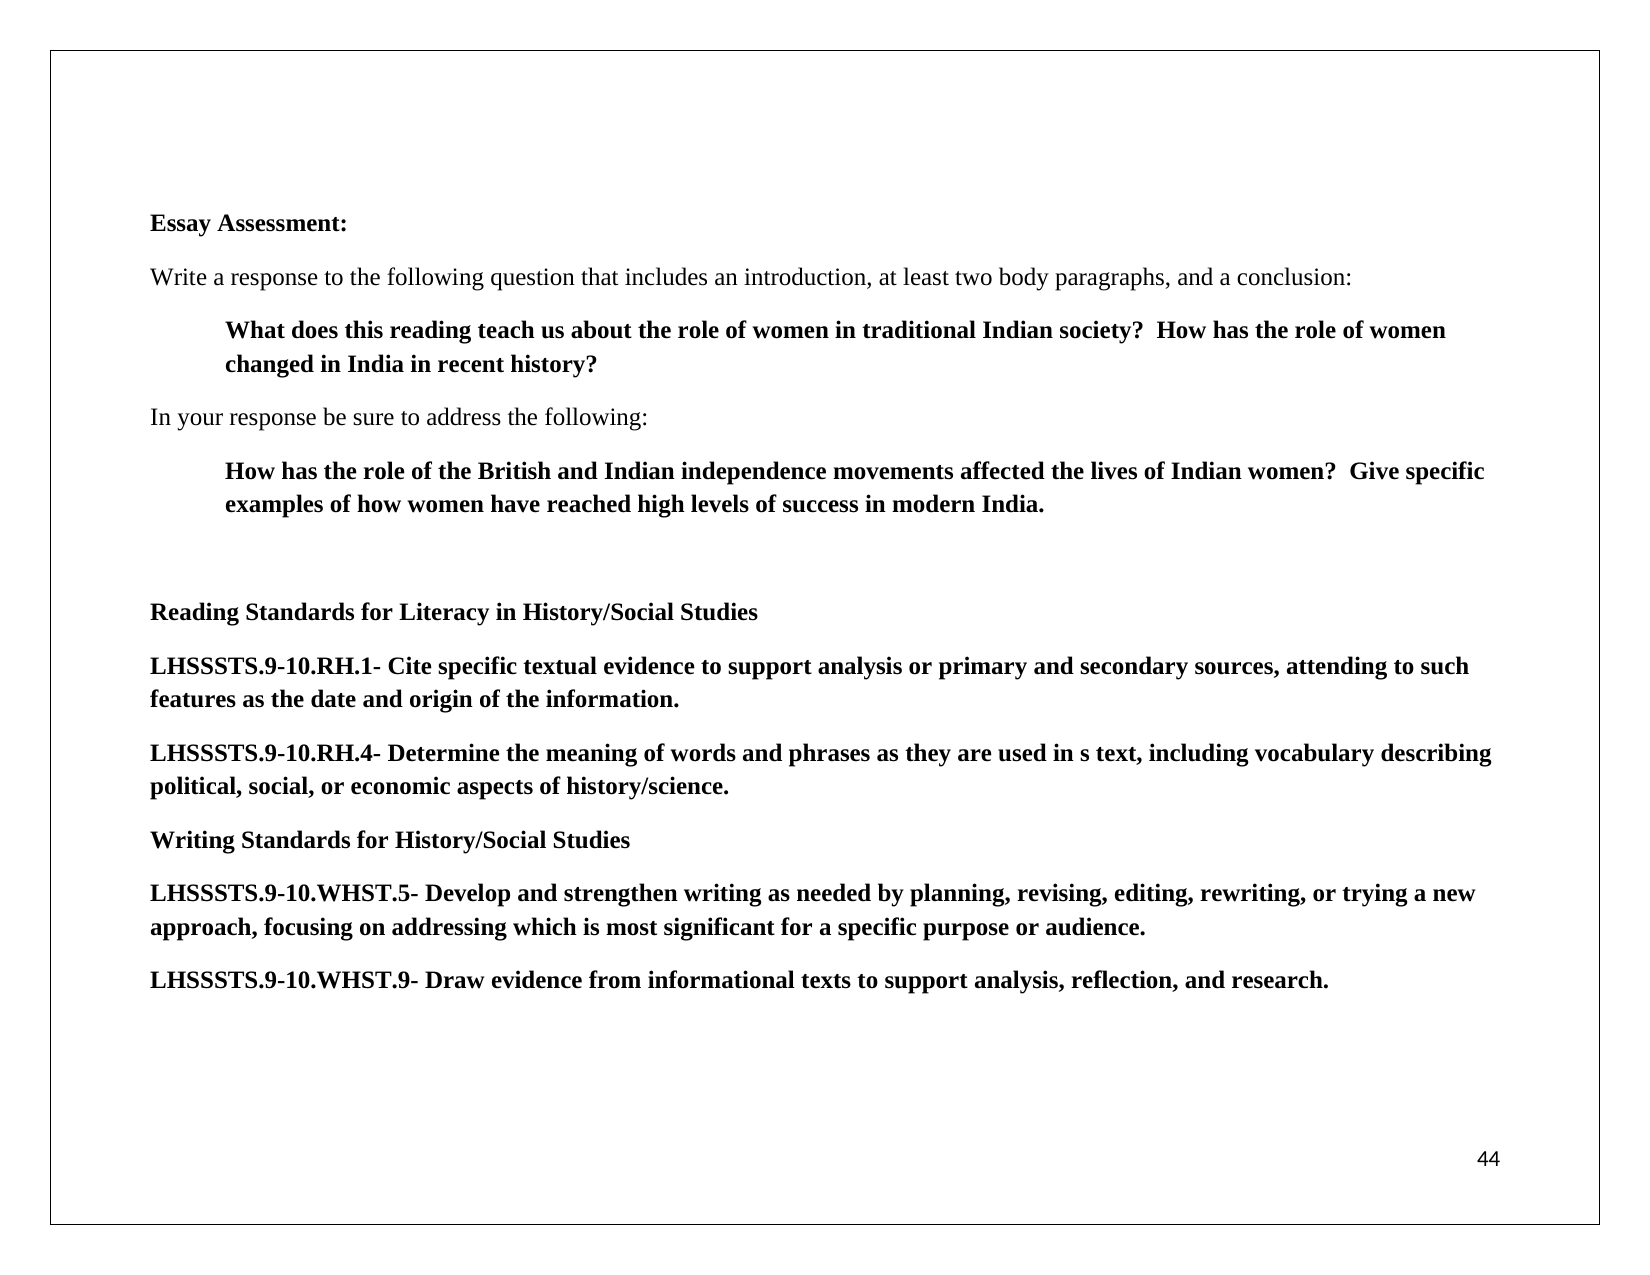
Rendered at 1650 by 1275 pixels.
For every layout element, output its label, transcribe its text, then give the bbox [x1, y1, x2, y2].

text Write a response to the following question that includes an introduction, at least two body paragraphs, and a conclusion: [150, 262, 1500, 291]
text Writing Standards for History/Social Studies [150, 825, 1500, 853]
text LHSSSTS.9-10.RH.4- Determine the meaning of words and phrases as they are used in s text, including vocabulary describing political, social, or economic aspects of history/science. [150, 738, 1500, 799]
text LHSSSTS.9-10.WHST.9- Draw evidence from informational texts to support analysis, reflection, and research. [150, 965, 1500, 994]
text LHSSSTS.9-10.WHST.5- Develop and strengthen writing as needed by planning, revising, editing, rewriting, or trying a new approach, focusing on addressing which is most significant for a specific purpose or audience. [150, 878, 1500, 940]
text LHSSSTS.9-10.RH.1- Cite specific textual evidence to support analysis or primary and secondary sources, attending to such features as the date and origin of the information. [150, 651, 1500, 713]
text Essay Assessment: [150, 208, 1500, 237]
text What does this reading teach us about the role of women in traditional Indian society? How has the role of women changed in India in recent history? [225, 316, 1500, 377]
text Reading Standards for Literacy in History/Social Studies [150, 597, 1500, 626]
text How has the role of the British and Indian independence movements affected the lives of Indian women? Give specific examples of how women have reached high levels of success in modern India. [225, 456, 1500, 518]
text In your response be sure to address the following: [150, 402, 1500, 431]
